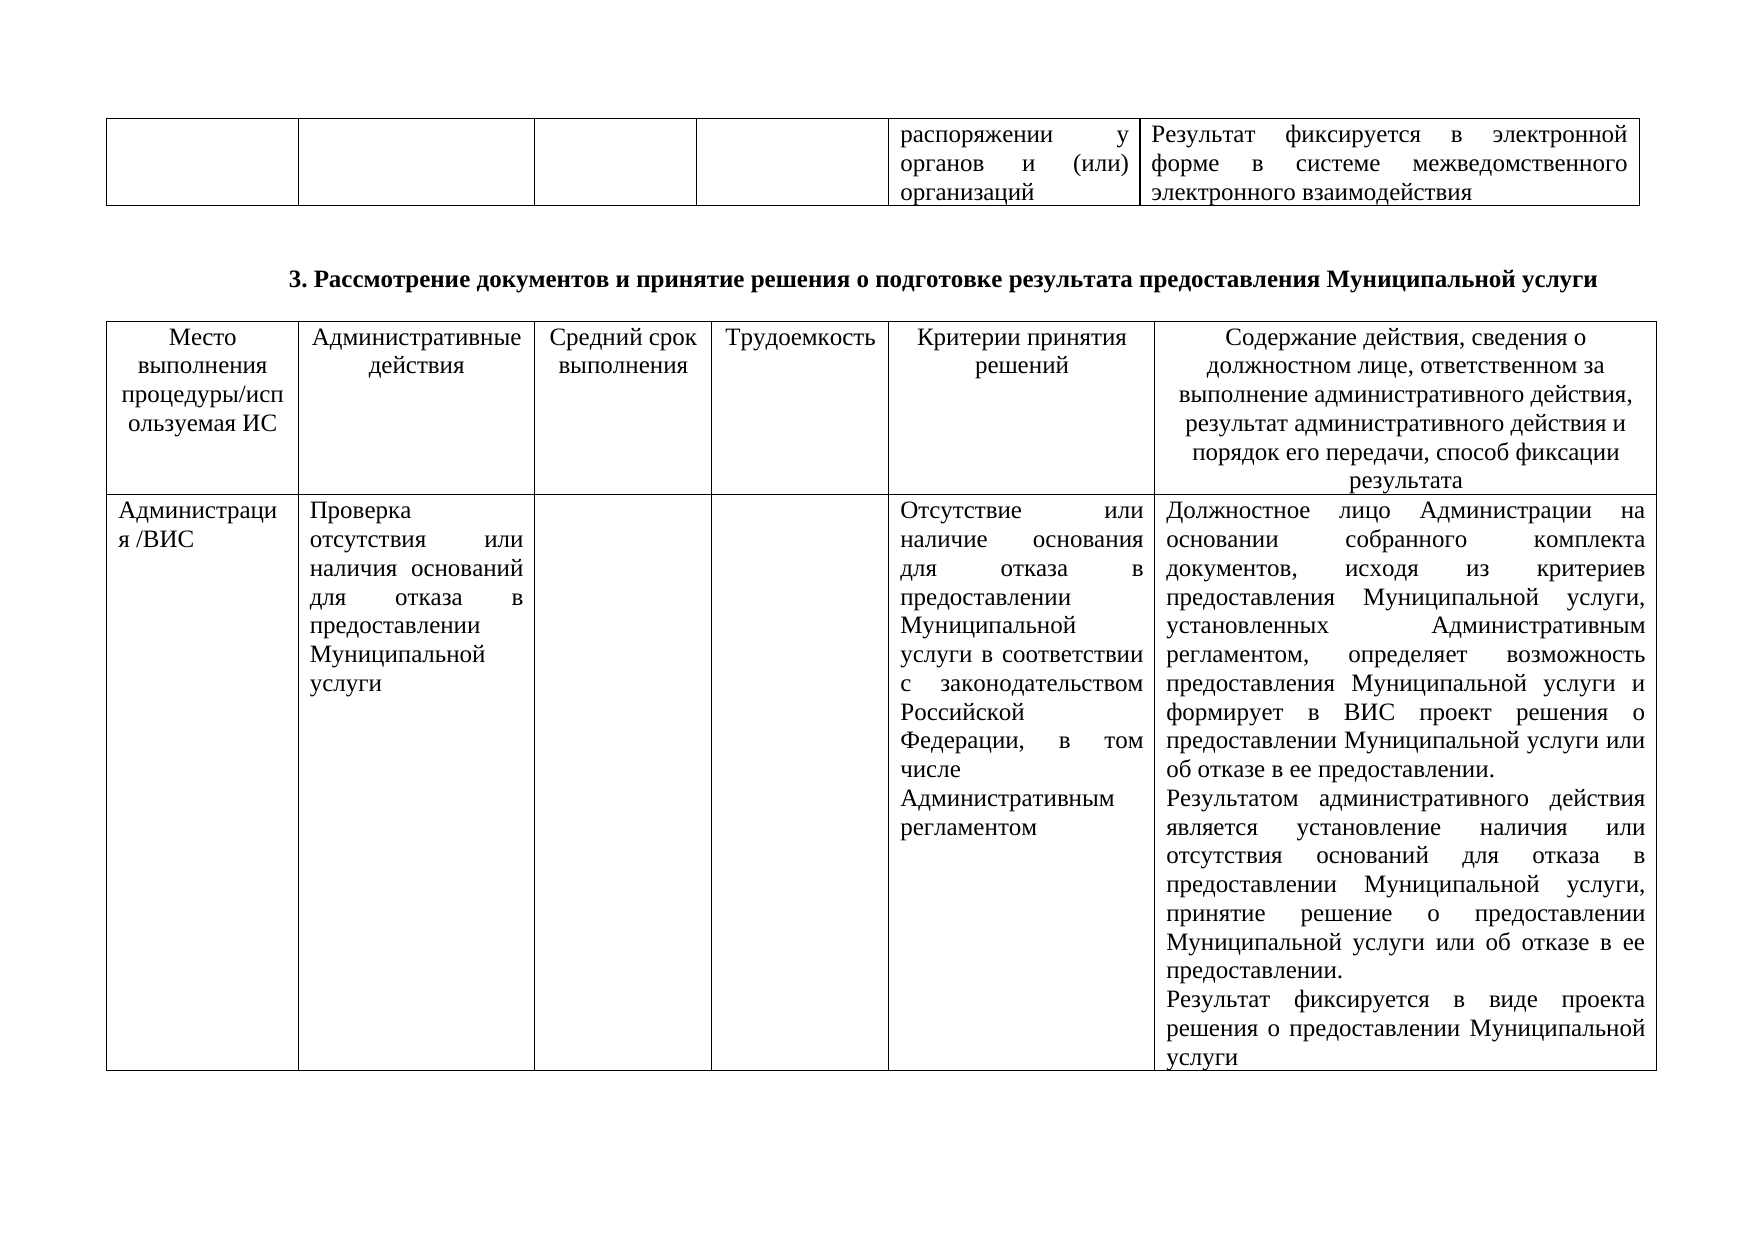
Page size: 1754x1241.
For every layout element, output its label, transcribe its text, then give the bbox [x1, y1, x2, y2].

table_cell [535, 119, 696, 205]
table_cell Отсутствие или наличие основания для отказа в предоставлении Муниципальной услуги в соответствии с законодательством Российской Федерации, в том числе Административным регламентом [889, 495, 1154, 1070]
table_cell Должностное лицо Администрации на основании собранного комплекта документов, исходя из критериев предоставления Муниципальной услуги, установленных Административным регламентом, определяет возможность предоставления Муниципальной услуги и формирует в ВИС проект решения о предоставлении Муниципальной услуги или об отказе в ее предоставлении. Результатом административного действия является установление наличия или отсутствия оснований для отказа в предоставлении Муниципальной услуги, принятие решение о предоставлении Муниципальной услуги или об отказе в ее предоставлении. Результат фиксируется в виде проекта решения о предоставлении Муниципальной услуги [1155, 495, 1656, 1070]
table_cell [535, 495, 711, 1070]
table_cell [889, 119, 1139, 205]
table_cell [712, 495, 888, 1070]
table_header Средний срок выполнения [535, 322, 711, 494]
text 3. Рассмотрение документов и принятие решения о подготовке результата предоставления Муниципальной услуги [118, 264, 1695, 293]
table_header Критерии принятия решений [889, 322, 1154, 494]
table_header Содержание действия, сведения о должностном лице, ответственном за выполнение административного действия, результат административного действия и порядок его передачи, способ фиксации результата [1155, 322, 1656, 494]
table_header Трудоемкость [712, 322, 888, 494]
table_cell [299, 119, 534, 205]
table_cell Администрация /ВИС [107, 495, 298, 1070]
table_header Место выполнения процедуры/используемая ИС [107, 322, 298, 494]
table_header Административные действия [299, 322, 534, 494]
table_cell [697, 119, 888, 205]
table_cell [1141, 119, 1639, 205]
table_cell Проверка отсутствия или наличия оснований для отказа в предоставлении Муниципальной услуги [299, 495, 534, 1070]
